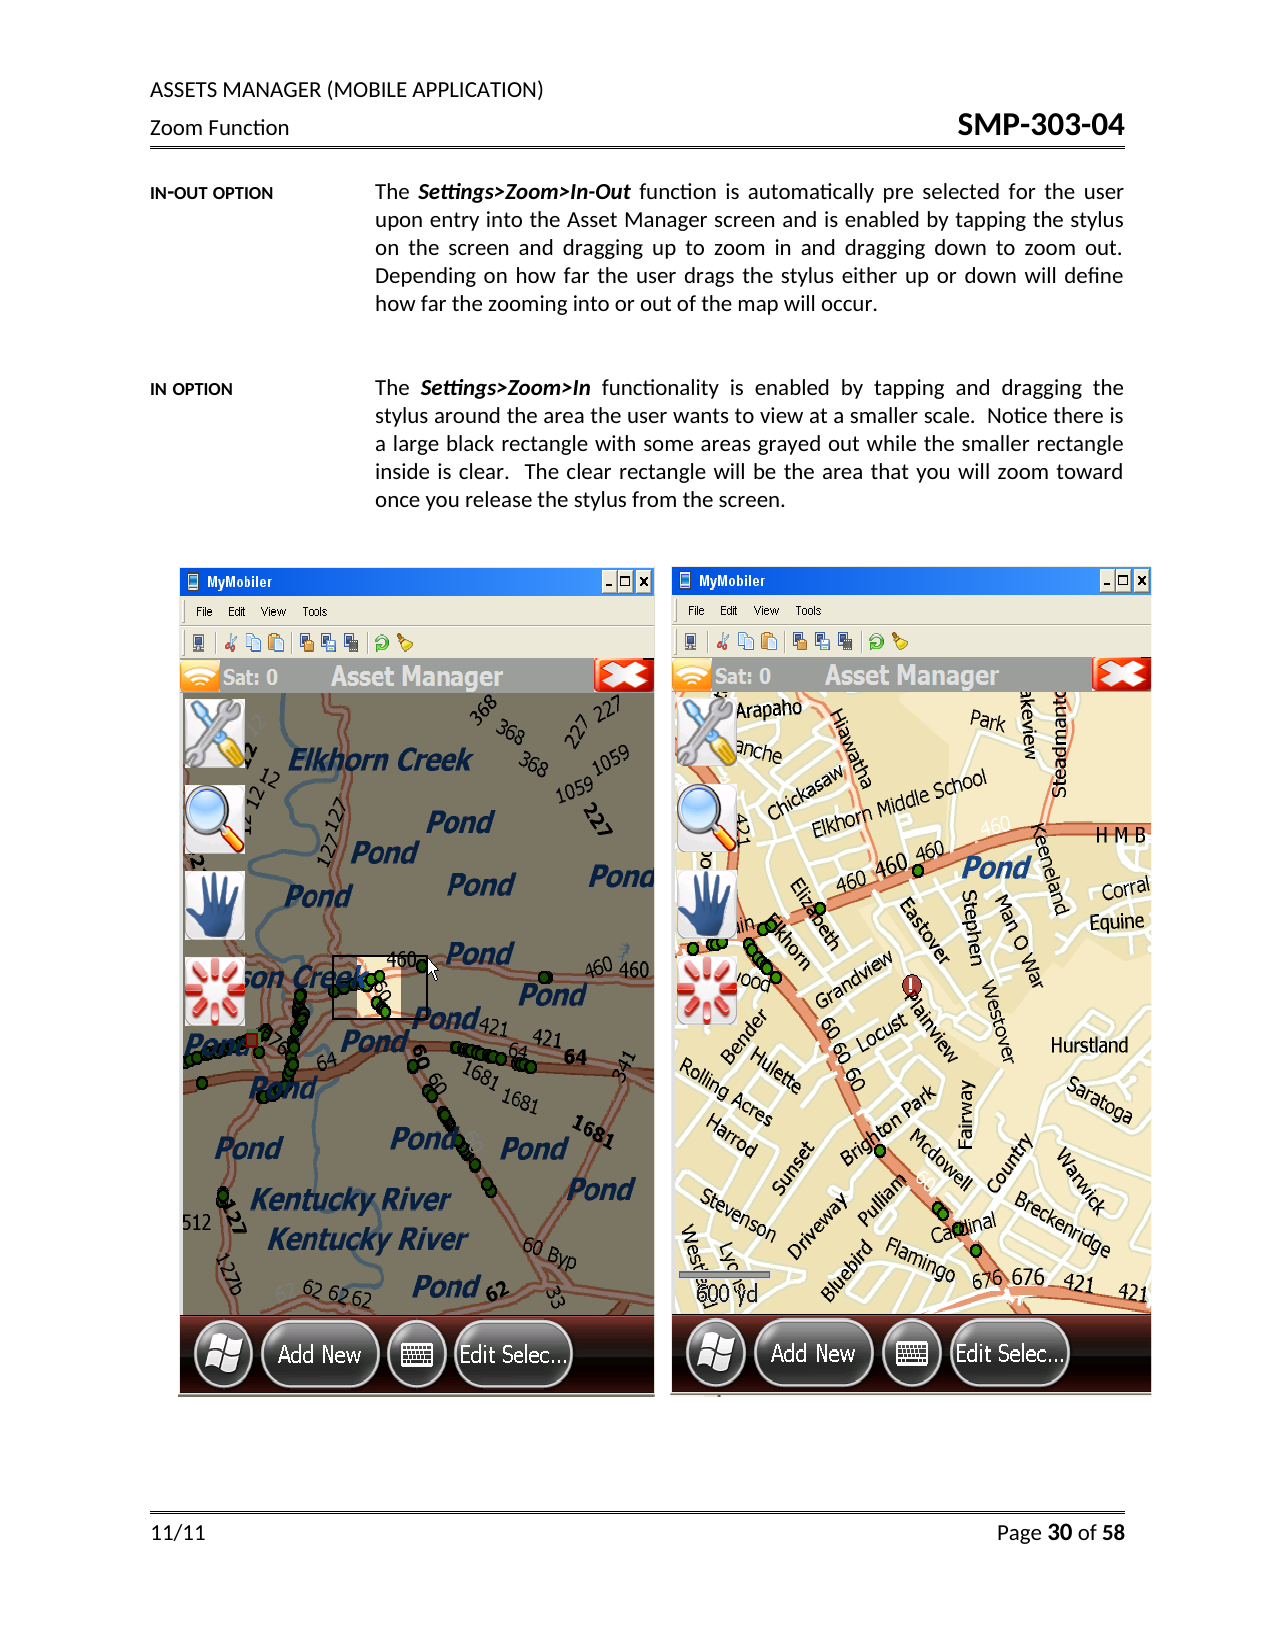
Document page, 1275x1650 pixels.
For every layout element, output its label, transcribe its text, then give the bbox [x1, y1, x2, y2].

picture [670, 566, 1152, 1397]
text in option The Settings>Zoom>In functionality is enabled by tapping and dragging the stylus around the area the user wants to view at a smaller scale. Notice there is a large black rectangle with some areas grayed out while the smaller rectangle inside is clear. The clear rectangle will be the area that you will zoom toward once you release the stylus from the screen. [150, 373, 1125, 513]
picture [178, 566, 655, 1397]
text in-out option The Settings>Zoom>In-Out function is automatically pre selected for the user upon entry into the Asset Manager screen and is enabled by tapping the stylus on the screen and dragging up to zoom in and dragging down to zoom out. Depending on how far the user drags the stylus either up or down will define how far the zooming into or out of the map will occur. [150, 177, 1125, 317]
